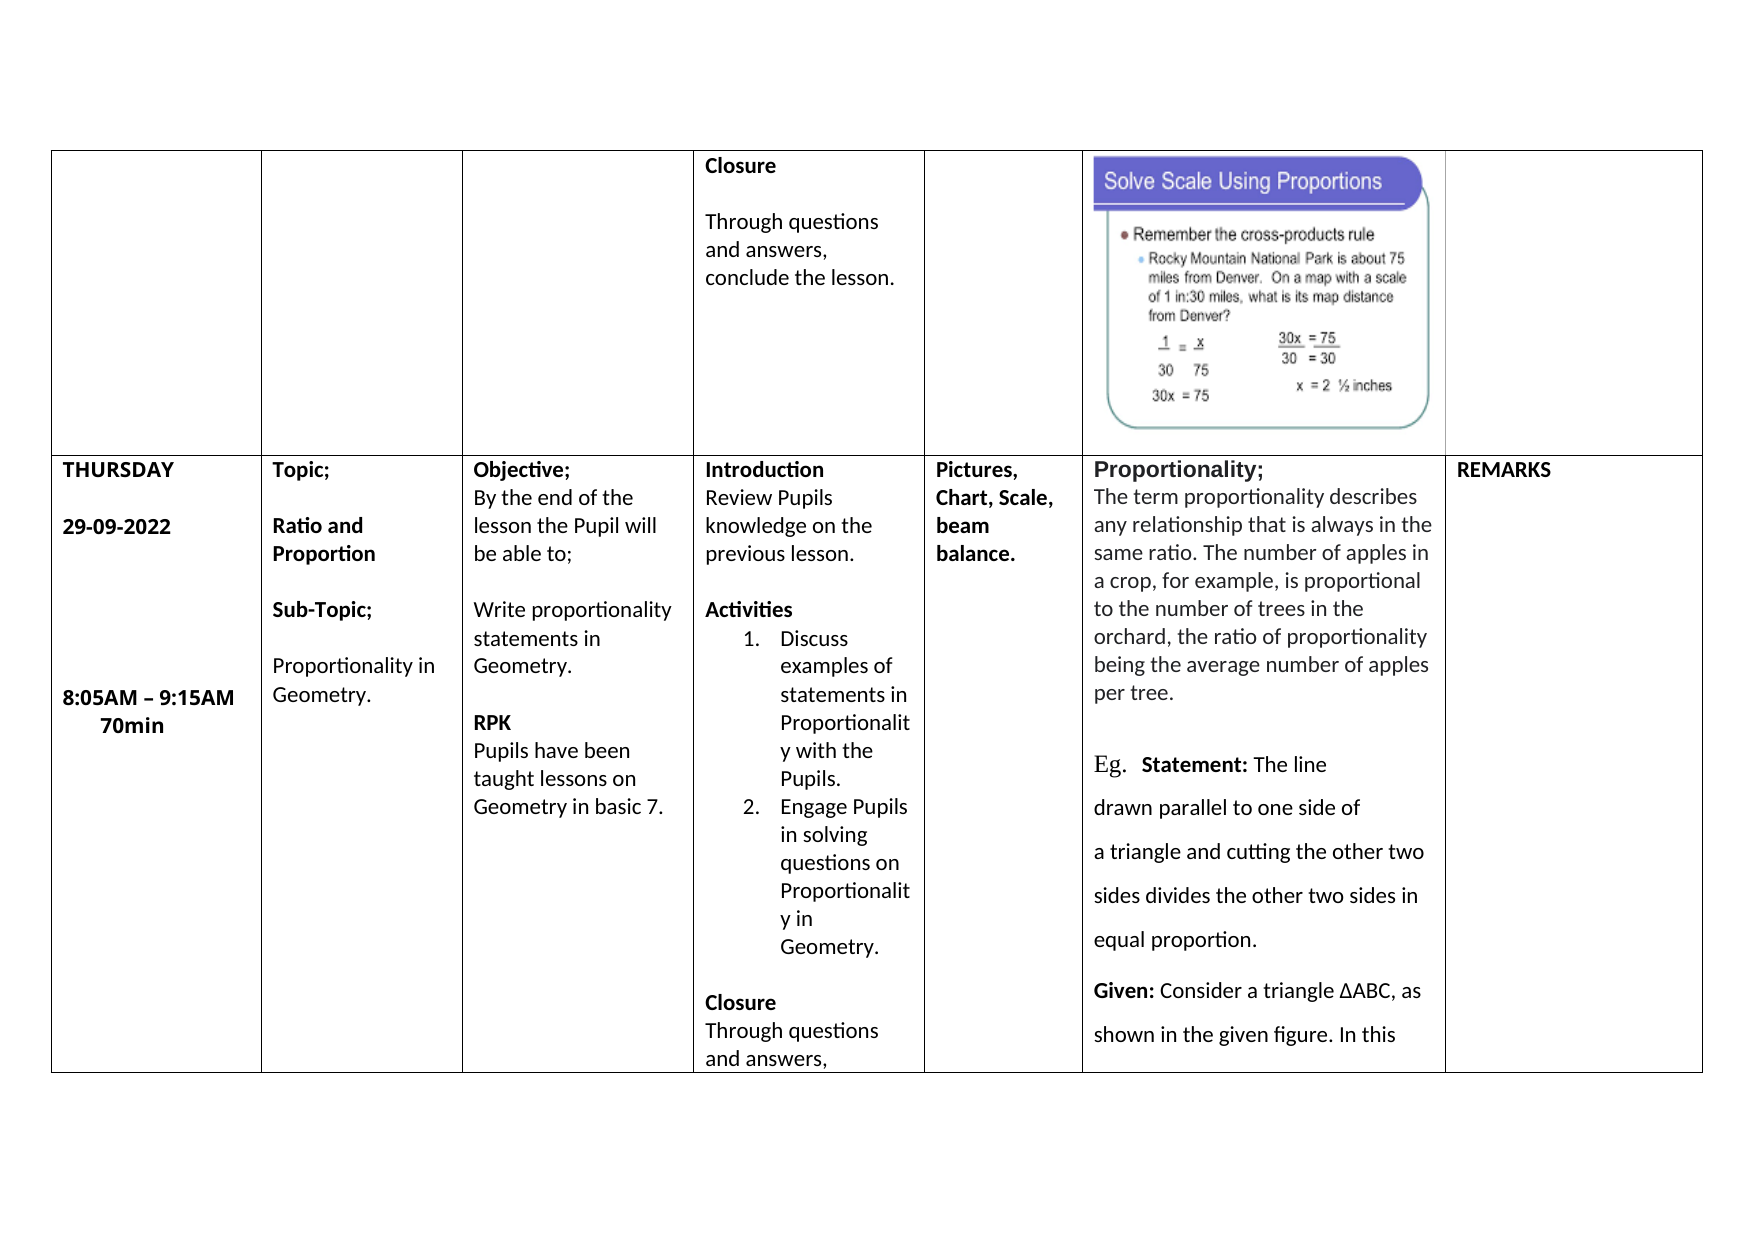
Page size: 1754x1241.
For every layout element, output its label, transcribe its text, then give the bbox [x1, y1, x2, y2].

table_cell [925, 151, 1082, 454]
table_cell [262, 456, 462, 1072]
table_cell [52, 151, 261, 454]
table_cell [925, 456, 1082, 1072]
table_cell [262, 151, 462, 454]
picture [1093, 151, 1446, 455]
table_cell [1446, 151, 1702, 454]
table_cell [463, 151, 693, 454]
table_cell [694, 151, 924, 454]
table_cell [1083, 456, 1445, 1072]
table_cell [52, 456, 261, 1072]
table_cell [1083, 151, 1093, 454]
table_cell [463, 456, 693, 1072]
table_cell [694, 456, 924, 1072]
table_cell REMARKS [1446, 456, 1702, 1072]
